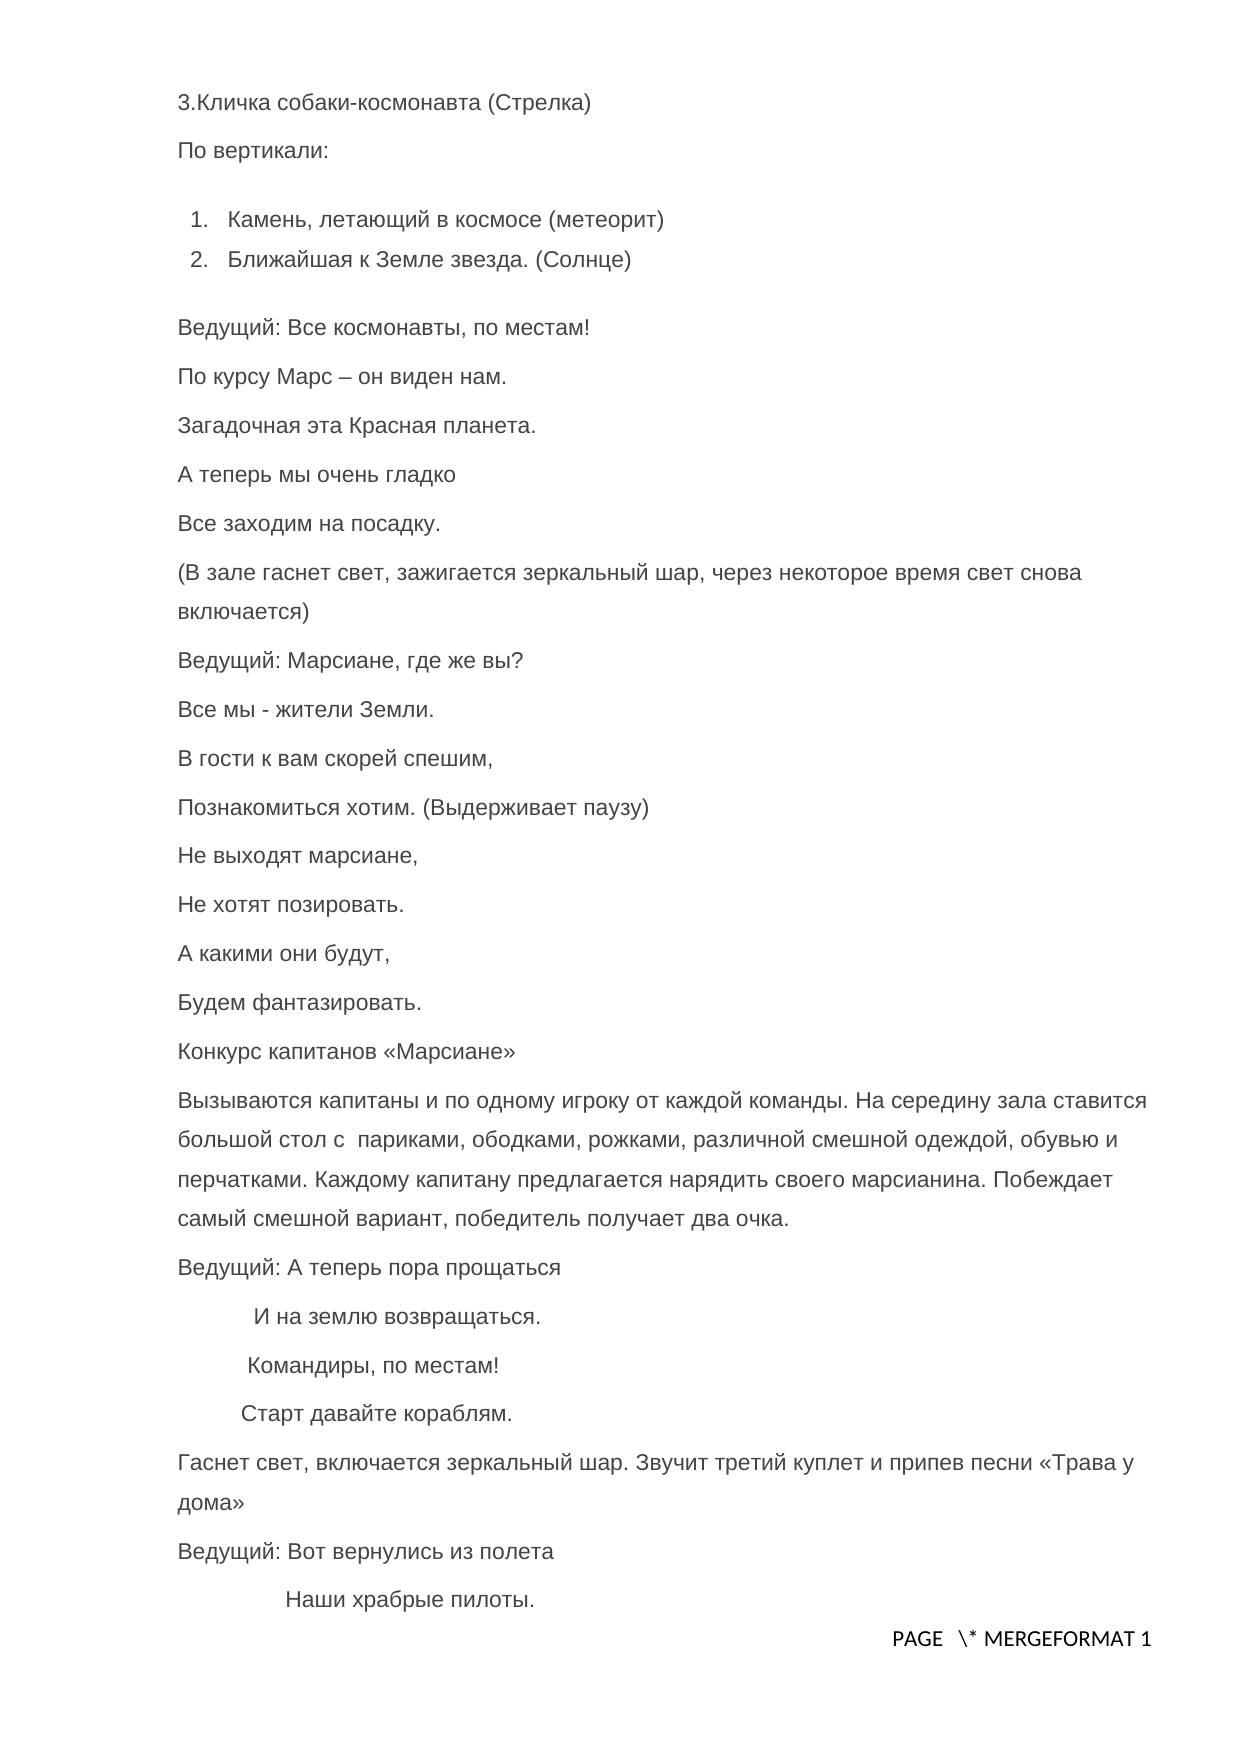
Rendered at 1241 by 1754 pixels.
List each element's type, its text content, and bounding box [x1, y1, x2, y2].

list Ближайшая к Земле звезда. (Солнце) [190, 246, 1152, 272]
text Познакомиться хотим. (Выдерживает паузу) [177, 793, 1152, 820]
text Командиры, по местам! [177, 1352, 1152, 1378]
text Загадочная эта Красная планета. [177, 412, 1152, 438]
text А теперь мы очень гладко [177, 461, 1152, 487]
text Ведущий: Вот вернулись из полета [177, 1538, 1152, 1564]
text Не выходят марсиане, [177, 842, 1152, 869]
text Все мы - жители Земли. [177, 696, 1152, 722]
text По курсу Марс – он виден нам. [177, 363, 1152, 389]
text Вызываются капитаны и по одному игроку от каждой команды. На середину зала ставится большой стол с париками, ободками, рожками, различной смешной одеждой, обувью и перчатками. Каждому капитану предлагается нарядить своего марсианина. Побеждает самый смешной вариант, победитель получает два очка. [177, 1087, 1152, 1231]
text Ведущий: Все космонавты, по местам! [177, 314, 1152, 341]
text 3.Кличка собаки-космонавта (Стрелка) [177, 89, 1152, 115]
text По вертикали: [177, 137, 1152, 164]
text Не хотят позировать. [177, 891, 1152, 917]
text Все заходим на посадку. [177, 510, 1152, 536]
text В гости к вам скорей спешим, [177, 744, 1152, 771]
text Гаснет свет, включается зеркальный шар. Звучит третий куплет и припев песни «Трава у дома» [177, 1449, 1152, 1515]
text Будем фантазировать. [177, 989, 1152, 1015]
text (В зале гаснет свет, зажигается зеркальный шар, через некоторое время свет снова включается) [177, 558, 1152, 624]
text И на землю возвращаться. [177, 1303, 1152, 1329]
text Конкурс капитанов «Марсиане» [177, 1038, 1152, 1064]
list Камень, летающий в космосе (метеорит) [190, 206, 1152, 232]
text Наши храбрые пилоты. [177, 1586, 1152, 1613]
text А какими они будут, [177, 940, 1152, 966]
text Ведущий: Марсиане, где же вы? [177, 647, 1152, 673]
text Старт давайте кораблям. [177, 1400, 1152, 1427]
text Ведущий: А теперь пора прощаться [177, 1254, 1152, 1280]
